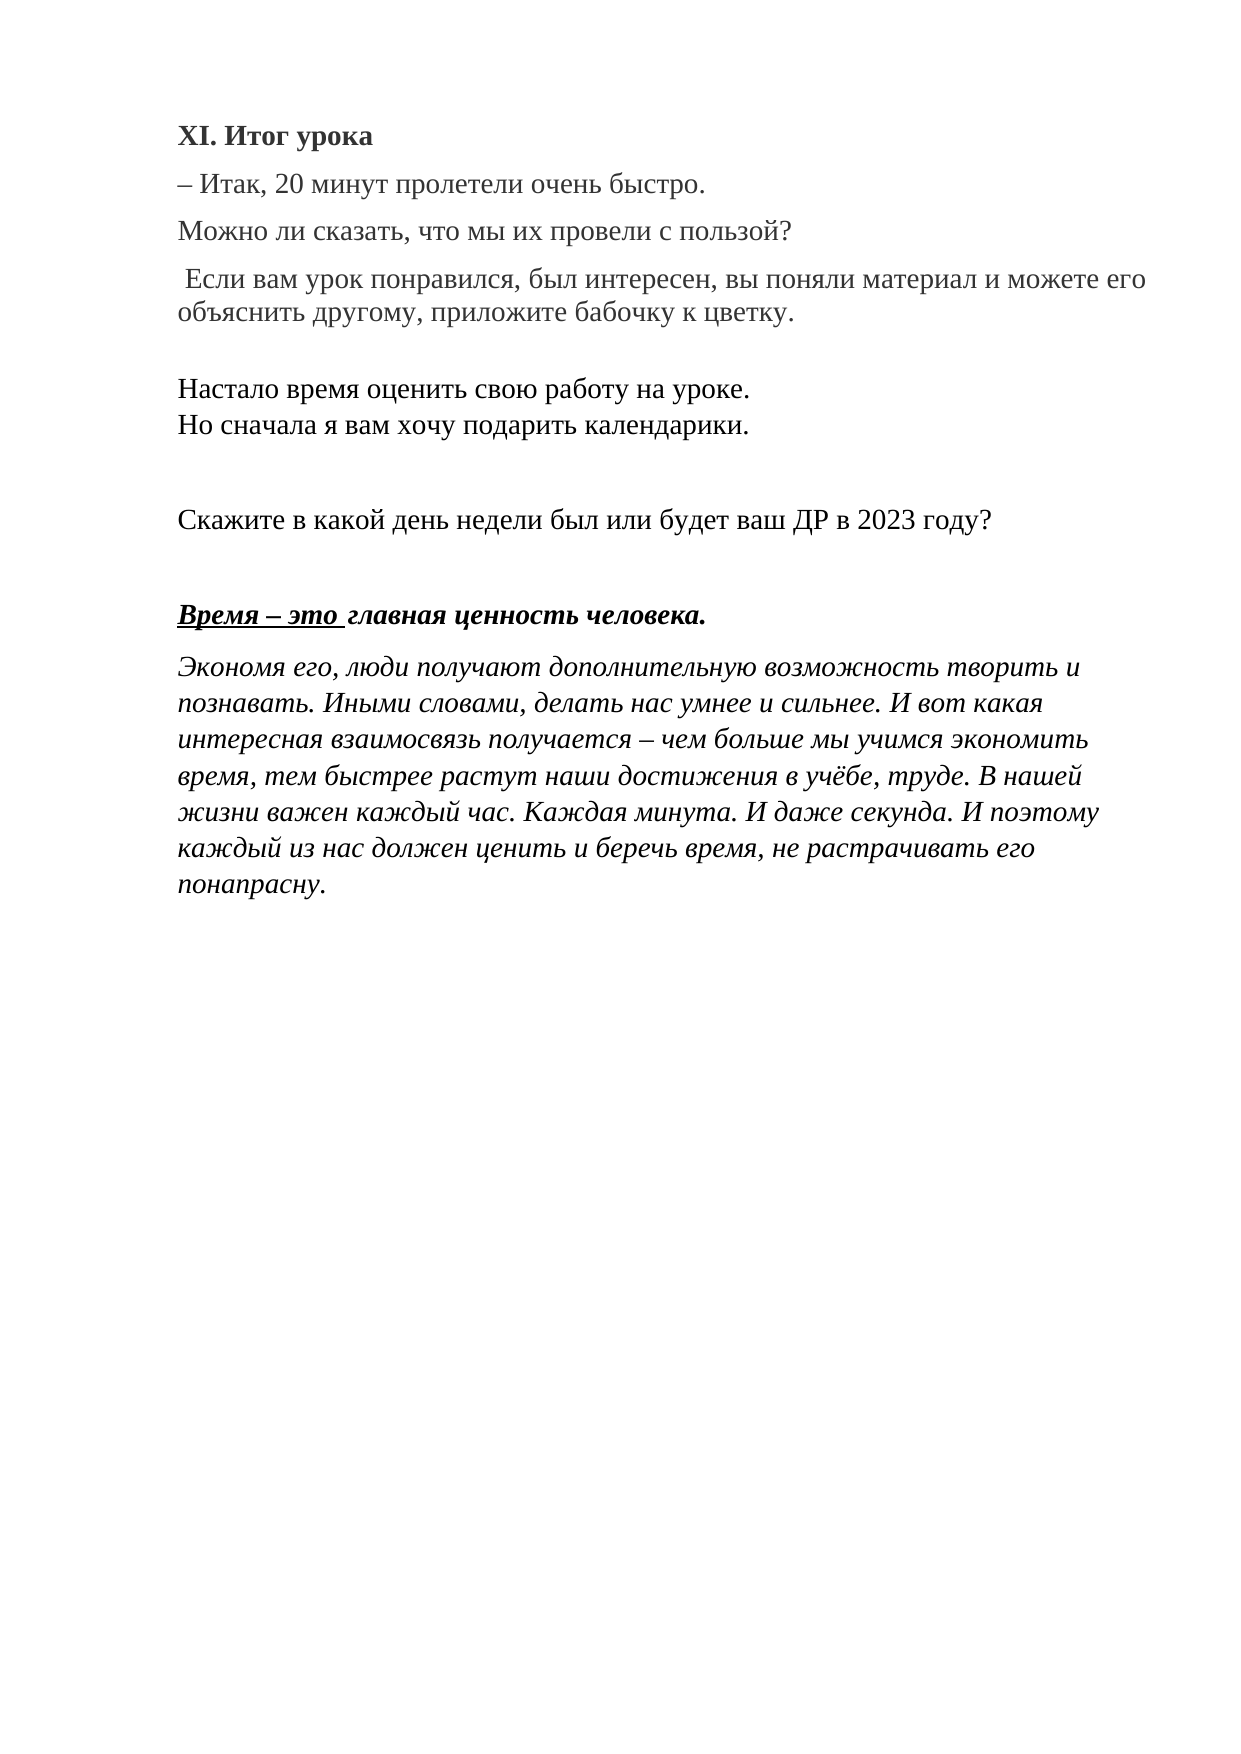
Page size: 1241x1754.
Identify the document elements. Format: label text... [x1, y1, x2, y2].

text Но сначала я вам хочу подарить календарики. [177, 407, 1152, 441]
text Время – это главная ценность человека. [177, 597, 1152, 631]
text XI. Итог урока [177, 118, 1152, 152]
text Если вам урок понравился, был интересен, вы поняли материал и можете его объяснить другому, приложите бабочку к цветку. [177, 261, 1152, 328]
text – Итак, 20 минут пролетели очень быстро. [177, 166, 1152, 199]
text Скажите в какой день недели был или будет ваш ДР в 2023 году? [177, 502, 1152, 536]
text Экономя его, люди получают дополнительную возможность творить и познавать. Иными словами, делать нас умнее и сильнее. И вот какая интересная взаимосвязь получается – чем больше мы учимся экономить время, тем быстрее растут наши достижения в учёбе, труде. В нашей жизни важен каждый час. Каждая минута. И даже секунда. И поэтому каждый из нас должен ценить и беречь время, не растрачивать его понапрасну. [177, 649, 1152, 900]
text Можно ли сказать, что мы их провели с пользой? [177, 213, 1152, 247]
text Настало время оценить свою работу на уроке. [177, 371, 1152, 404]
